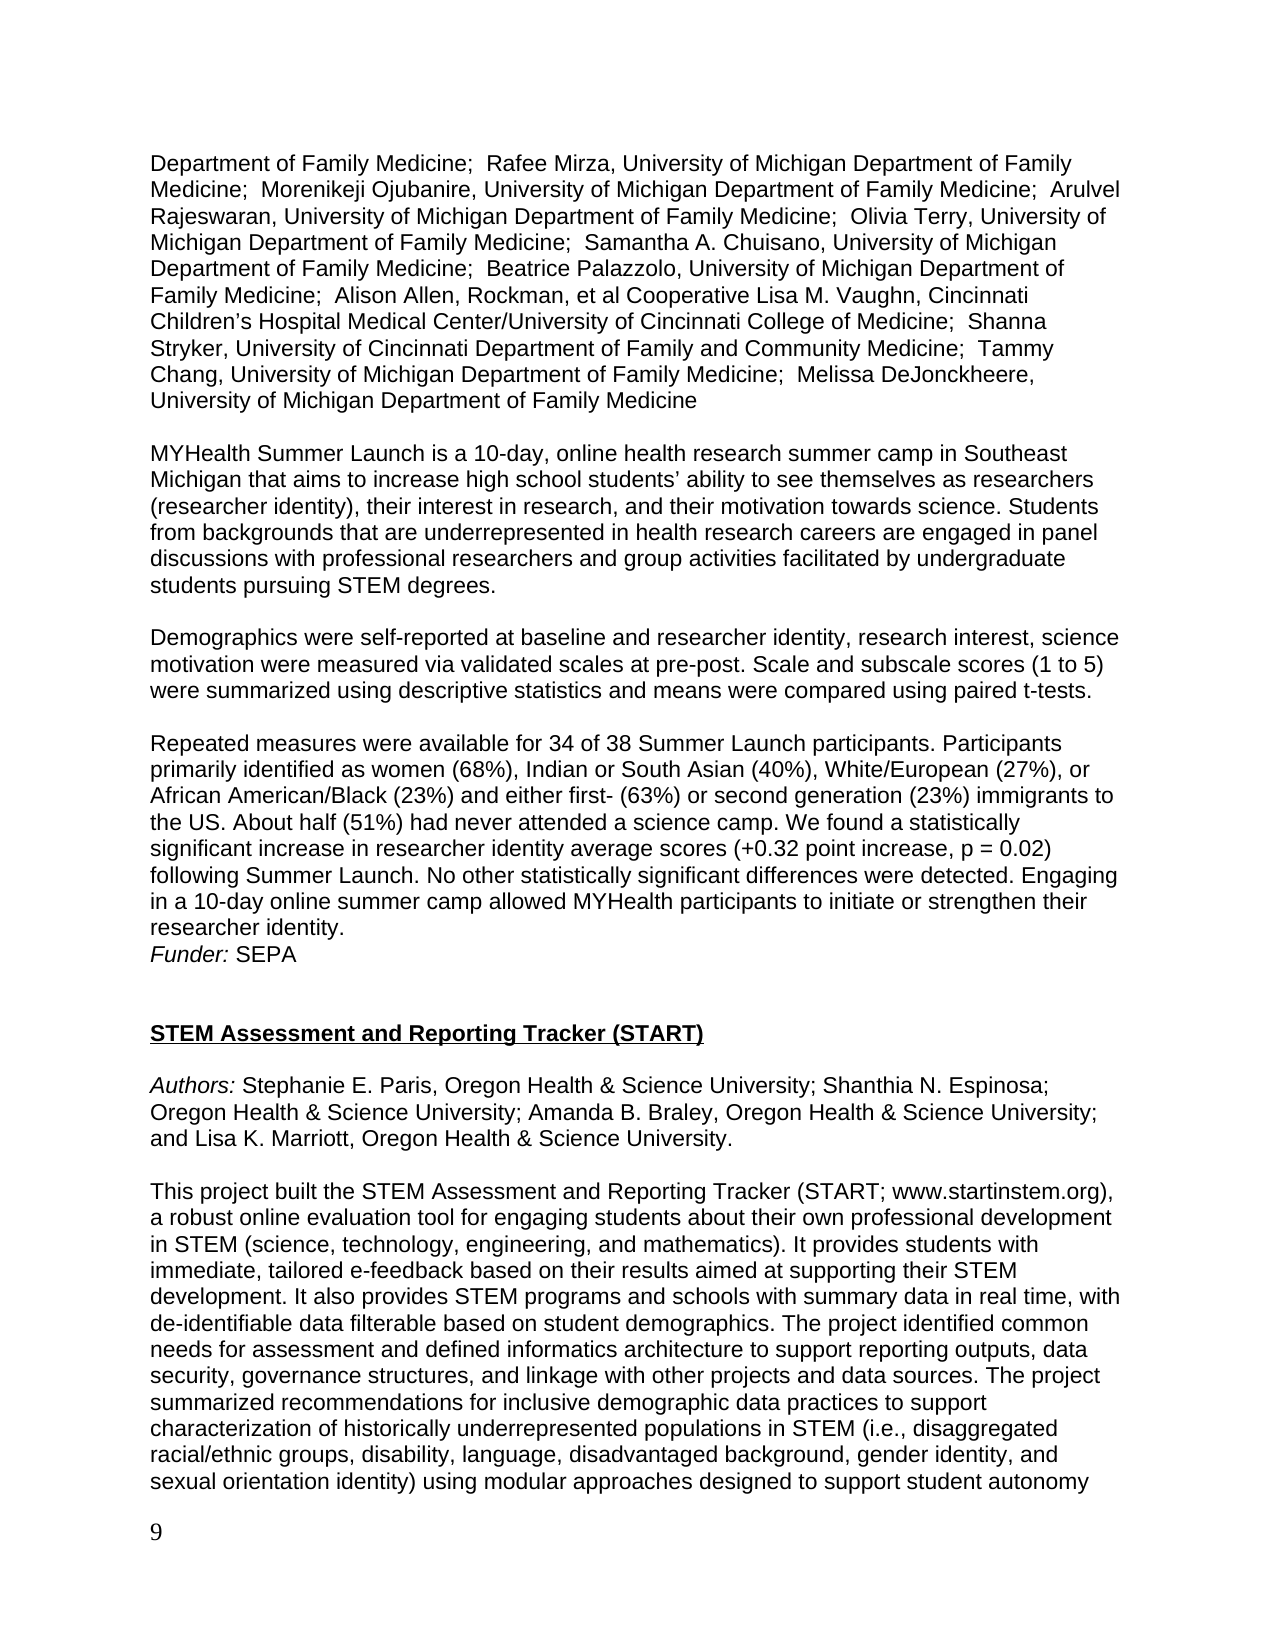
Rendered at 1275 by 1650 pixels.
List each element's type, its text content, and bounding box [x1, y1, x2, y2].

text Demographics were self-reported at baseline and researcher identity, research interest, science motivation were measured via validated scales at pre-post. Scale and subscale scores (1 to 5) were summarized using descriptive statistics and means were compared using paired t-tests. [150, 624, 1125, 703]
text Authors: Stephanie E. Paris, Oregon Health & Science University; Shanthia N. Espinosa; Oregon Health & Science University; Amanda B. Braley, Oregon Health & Science University; and Lisa K. Marriott, Oregon Health & Science University. [150, 1072, 1125, 1151]
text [150, 1178, 1125, 1494]
text Funder: SEPA [150, 941, 1125, 967]
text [150, 150, 1125, 413]
text MYHealth Summer Launch is a 10-day, online health research summer camp in Southeast Michigan that aims to increase high school students’ ability to see themselves as researchers (researcher identity), their interest in research, and their motivation towards science. Students from backgrounds that are underrepresented in health research careers are engaged in panel discussions with professional researchers and group activities facilitated by undergraduate students pursuing STEM degrees. [150, 440, 1125, 598]
text STEM Assessment and Reporting Tracker (START) [150, 1020, 1125, 1046]
text Repeated measures were available for 34 of 38 Summer Launch participants. Participants primarily identified as women (68%), Indian or South Asian (40%), White/European (27%), or African American/Black (23%) and either first- (63%) or second generation (23%) immigrants to the US. About half (51%) had never attended a science camp. We found a statistically significant increase in researcher identity average scores (+0.32 point increase, p = 0.02) following Summer Launch. No other statistically significant differences were detected. Engaging in a 10-day online summer camp allowed MYHealth participants to initiate or strengthen their researcher identity. [150, 730, 1125, 941]
